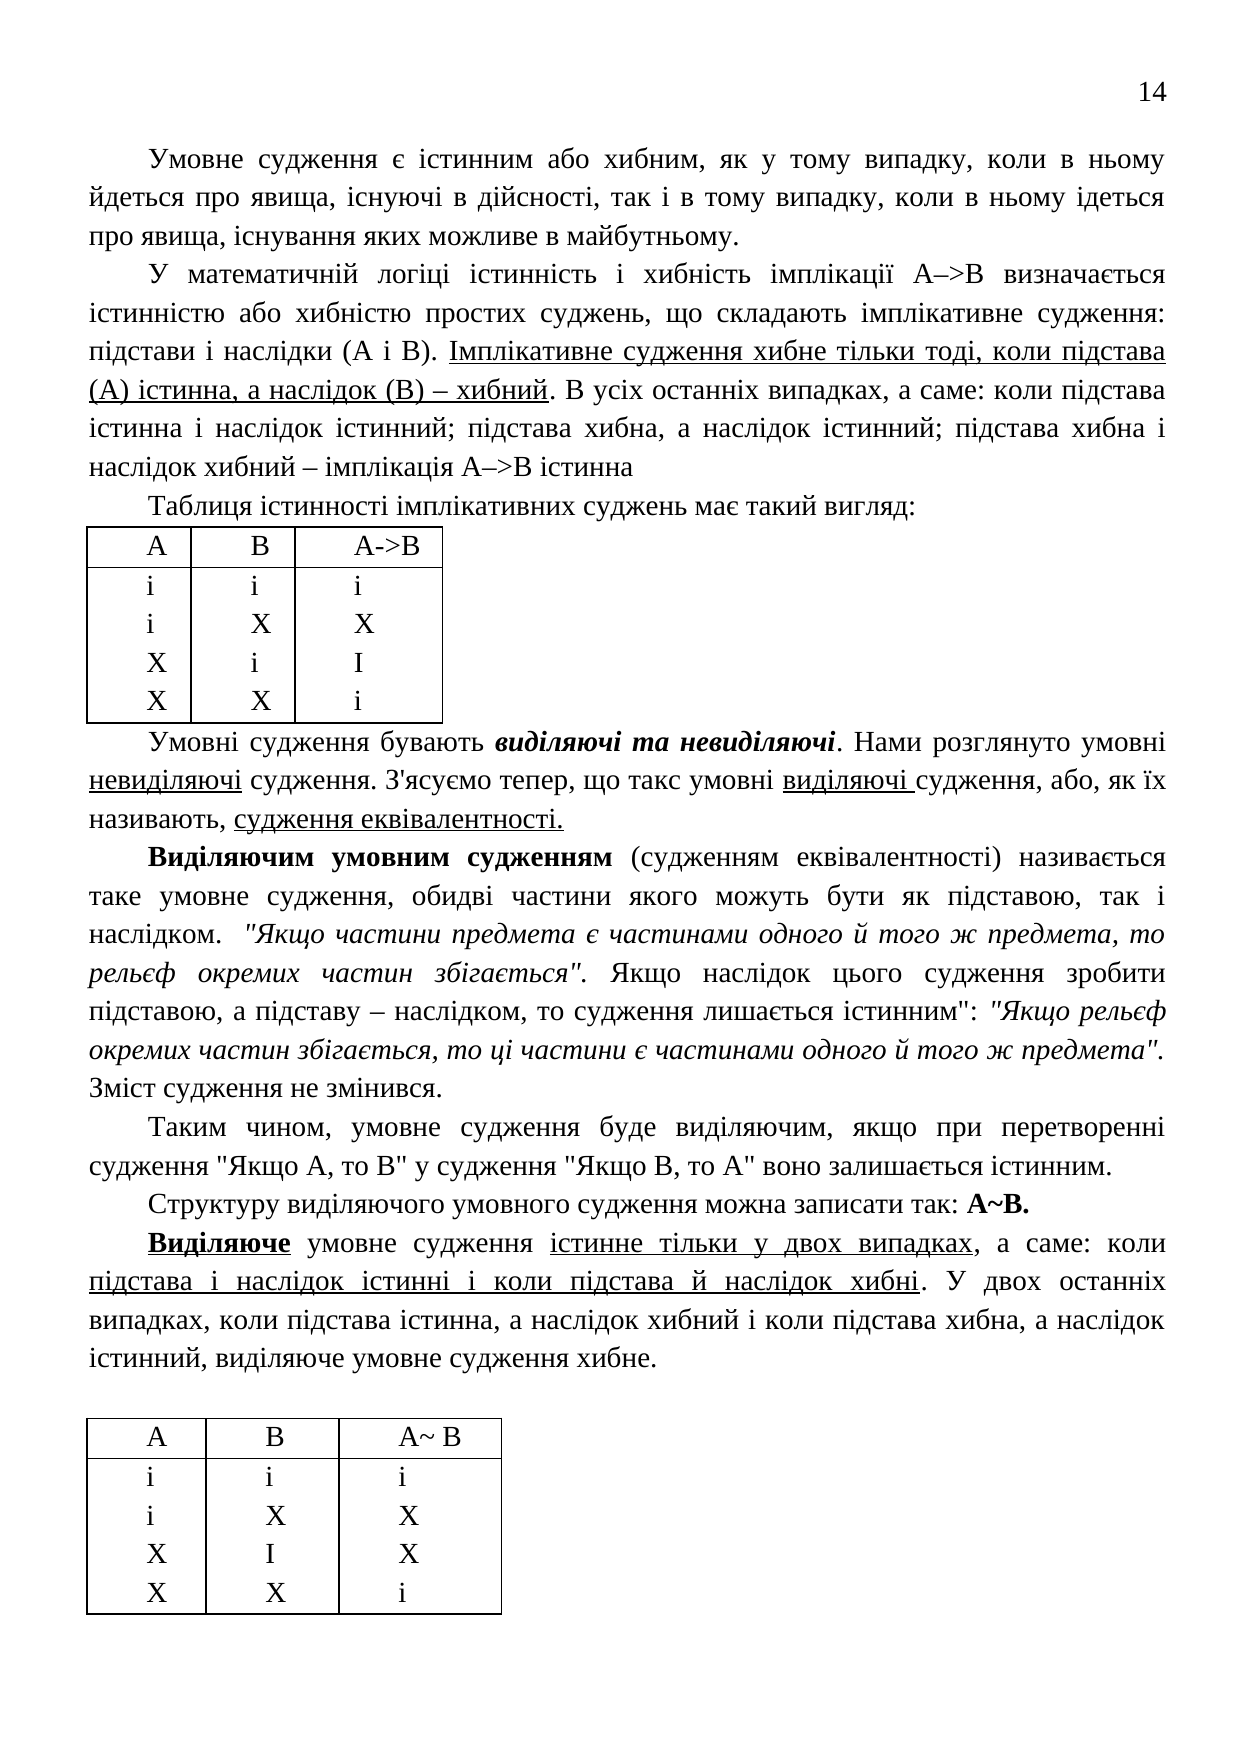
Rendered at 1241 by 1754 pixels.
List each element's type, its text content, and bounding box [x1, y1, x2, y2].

text Умовне судження є істинним або хибним, як у тому випадку, коли в ньому йдеться про явища, існуючі в дійсності, так і в тому випадку, коли в ньому ідеться про явища, існування яких можливе в майбутньому. [89, 141, 1167, 251]
table_cell і X І X [207, 1459, 338, 1613]
table_cell і X X і [340, 1459, 501, 1613]
text Структуру виділяючого умовного судження можна записати так: А~В. [89, 1186, 1167, 1220]
table_cell i і X X [88, 568, 190, 722]
table_header А [88, 1419, 205, 1457]
text Таким чином, умовне судження буде виділяючим, якщо при перетворенні судження "Якщо А, то В" у судження "Якщо В, то А" воно залишається істинним. [89, 1109, 1167, 1181]
text У математичній логіці істинність і хибність імплікації А–>В визначається істинністю або хибністю простих суджень, що складають імплікативне судження: підстави і наслідки (А і В). Імплікативне судження хибне тільки тоді, коли підстава (А) істинна, а наслідок (В) – хибний. В усіх останніх випадках, а саме: коли підстава істинна і наслідок істинний; підстава хибна, а наслідок істинний; підстава хибна і наслідок хибний – імплікація А–>В істинна [89, 256, 1167, 483]
table_header А~ В [340, 1419, 501, 1457]
table_header А [88, 528, 190, 566]
table_cell і X і X [192, 568, 294, 722]
table_header A->B [296, 528, 442, 566]
text Виділяючим умовним судженням (судженням еквівалентності) називається таке умовне судження, обидві частини якого можуть бути як підставою, так і наслідком. "Якщо частини предмета є частинами одного й того ж предмета, то рельєф окремих частин збігається". Якщо наслідок цього судження зробити підставою, а підставу – наслідком, то судження лишається істинним": "Якщо рельєф окремих частин збігається, то ці частини є частинами одного й того ж предмета". Зміст судження не змінився. [89, 839, 1167, 1104]
table_header В [207, 1419, 338, 1457]
table_header В [192, 528, 294, 566]
table_cell і X І і [296, 568, 442, 722]
text Виділяюче умовне судження істинне тільки у двох випадках, а саме: коли підстава і наслідок істинні і коли підстава й наслідок хибні. У двох останніх випадках, коли підстава істинна, а наслідок хибний і коли підстава хибна, а наслідок істинний, виділяюче умовне судження хибне. [89, 1225, 1167, 1374]
text Таблиця істинності імплікативних суджень має такий вигляд: [89, 488, 1167, 521]
text Умовні судження бувають виділяючі та невиділяючі. Нами розглянуто умовні невиділяючі судження. З'ясуємо тепер, що такс умовні виділяючі судження, або, як їх називають, судження еквівалентності. [89, 724, 1167, 834]
table_cell і і X X [88, 1459, 205, 1613]
